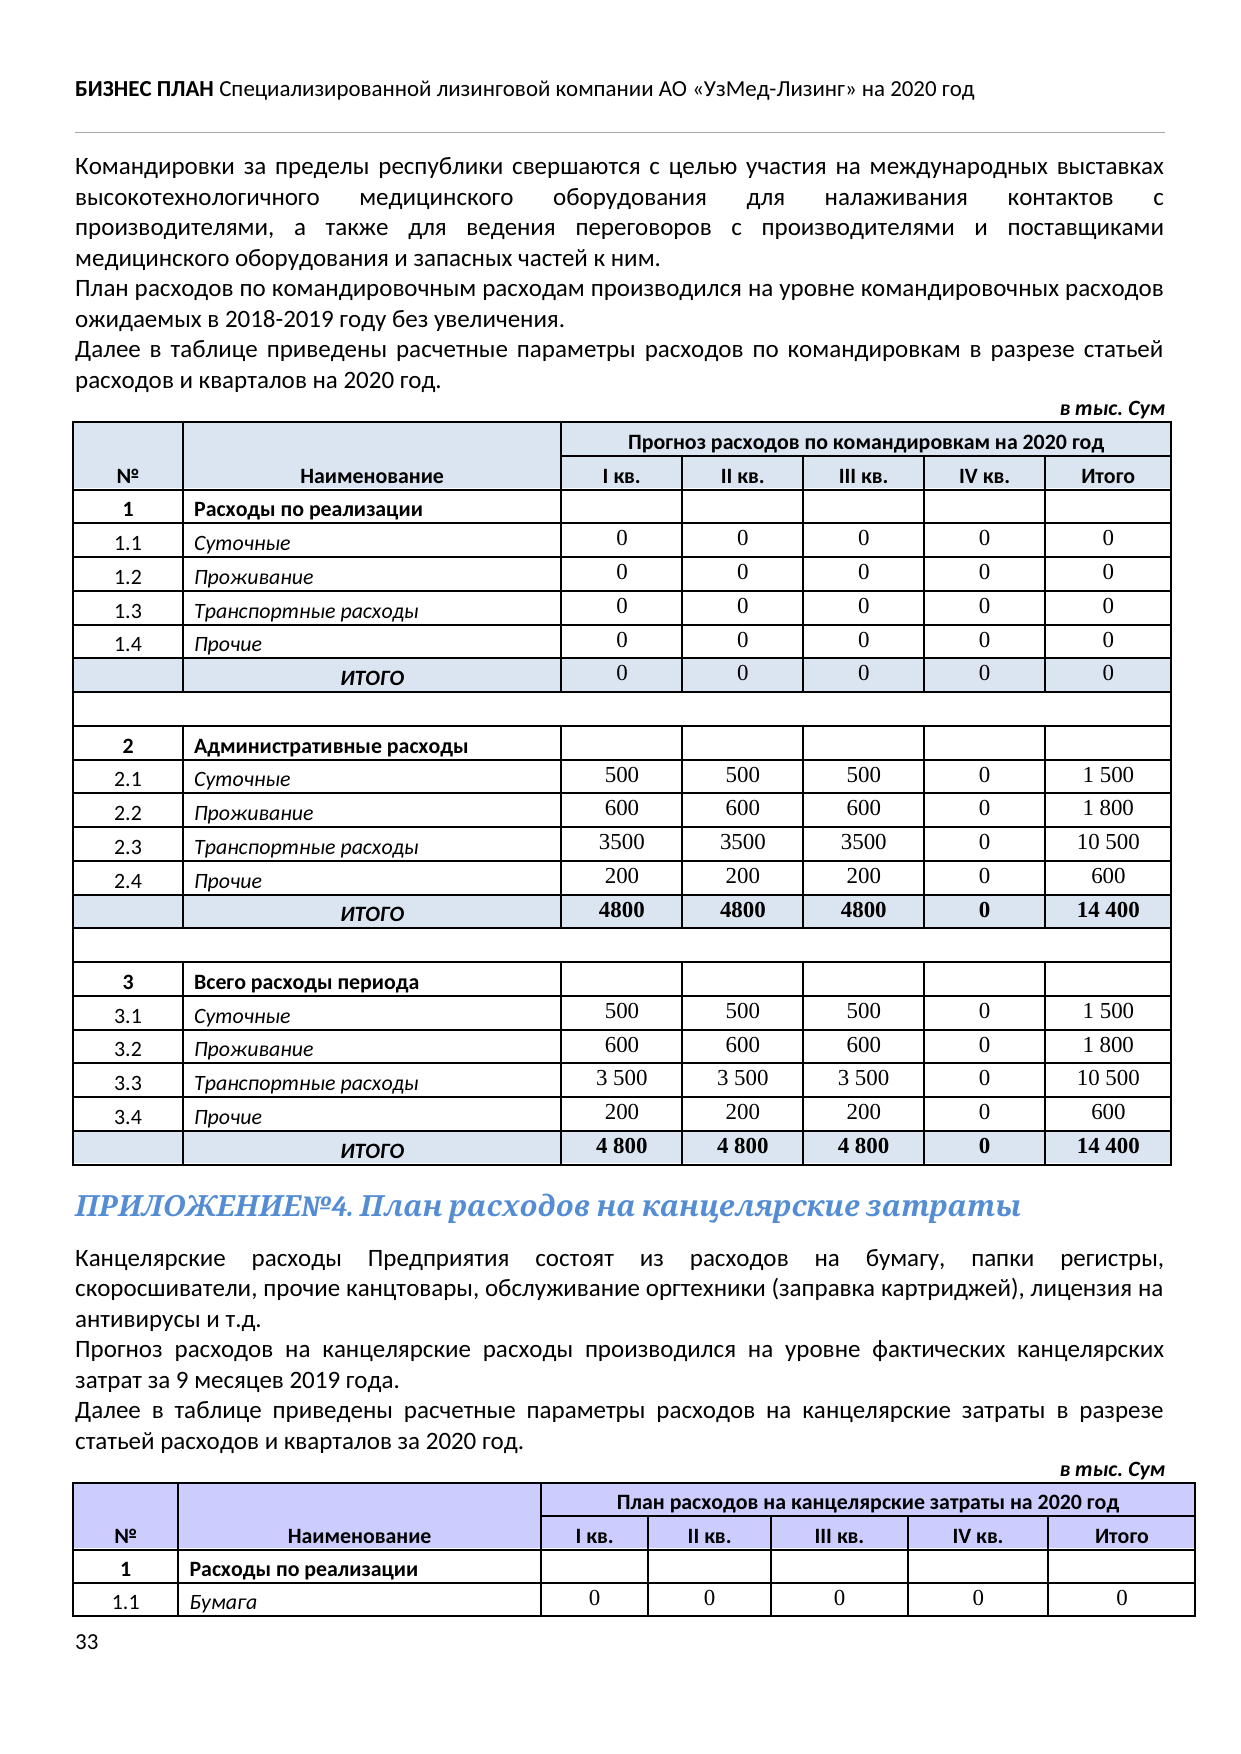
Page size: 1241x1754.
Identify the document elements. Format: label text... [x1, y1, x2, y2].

table_cell 0 [925, 896, 1044, 927]
table_cell II кв. [649, 1517, 770, 1548]
table_cell 0 [649, 1584, 770, 1615]
table_cell 200 [562, 862, 681, 893]
table_cell 1 800 [1046, 794, 1170, 826]
table_cell 0 [562, 558, 681, 590]
table_cell 0 [925, 558, 1044, 590]
table_cell 0 [925, 862, 1044, 893]
table_cell I кв. [542, 1517, 647, 1548]
table_cell [74, 659, 182, 691]
table_cell 0 [925, 626, 1044, 657]
table_cell 0 [542, 1584, 647, 1615]
table_cell 0 [804, 626, 923, 657]
text Канцелярские расходы Предприятия состоят из расходов на бумагу, папки регистры, скоросшиватели, прочие канцтовары, обслуживание оргтехники (заправка картриджей), лицензия на антивирусы и т.д. [75, 1242, 1165, 1333]
table_cell 3.2 [74, 1031, 182, 1062]
table_cell ИТОГО [184, 1132, 560, 1163]
table_cell 0 [1046, 626, 1170, 657]
table_cell Проживание [184, 794, 560, 826]
table_cell 0 [1046, 524, 1170, 556]
table_cell 3 500 [804, 1064, 923, 1096]
table_cell 600 [804, 794, 923, 826]
table_cell [804, 727, 923, 758]
table_cell Расходы по реализации [179, 1551, 540, 1582]
table_cell 500 [804, 761, 923, 792]
table_cell Расходы по реализации [184, 491, 560, 522]
table_cell 0 [925, 1098, 1044, 1130]
table_cell 0 [772, 1584, 907, 1615]
table_cell 0 [1049, 1584, 1194, 1615]
table_cell Суточные [184, 524, 560, 556]
table_cell 0 [925, 659, 1044, 691]
table_cell Суточные [184, 761, 560, 792]
table_cell 1.2 [74, 558, 182, 590]
table_cell 0 [925, 524, 1044, 556]
table_cell 2.4 [74, 862, 182, 893]
table_cell [1049, 1551, 1194, 1582]
text в тыс. Сум [75, 1455, 1165, 1482]
table_cell [683, 727, 802, 758]
table_cell 4800 [562, 896, 681, 927]
table_cell 1 [74, 491, 182, 522]
table_cell Прочие [184, 862, 560, 893]
text в тыс. Сум [75, 394, 1165, 421]
table_cell 0 [909, 1584, 1047, 1615]
table_cell 600 [562, 1031, 681, 1062]
table_cell 0 [925, 997, 1044, 1028]
table_cell 1.4 [74, 626, 182, 657]
table_cell Административные расходы [184, 727, 560, 758]
subtitle ПРИЛОЖЕНИЕ№4. План расходов на канцелярские затраты [75, 1191, 1165, 1224]
table_cell 3500 [562, 828, 681, 860]
table_cell Прочие [184, 1098, 560, 1130]
table_cell 0 [925, 1064, 1044, 1096]
table_cell 0 [804, 524, 923, 556]
table_cell Проживание [184, 1031, 560, 1062]
table_cell II кв. [683, 457, 802, 488]
table_cell 1.1 [74, 1584, 177, 1615]
table_cell 600 [804, 1031, 923, 1062]
table_cell 600 [1046, 862, 1170, 893]
table_cell 0 [1046, 659, 1170, 691]
table_cell I кв. [562, 457, 681, 488]
table_cell Проживание [184, 558, 560, 590]
table_cell 200 [562, 1098, 681, 1130]
table_cell 500 [683, 761, 802, 792]
table_cell 500 [683, 997, 802, 1028]
table_cell 0 [925, 794, 1044, 826]
table_cell 2.2 [74, 794, 182, 826]
text Далее в таблице приведены расчетные параметры расходов на канцелярские затраты в разрезе статьей расходов и кварталов за 2020 год. [75, 1394, 1165, 1455]
table_cell 0 [1046, 558, 1170, 590]
table_header Прогноз расходов по командировкам на 2020 год [562, 423, 1170, 455]
table_cell 4 800 [683, 1132, 802, 1163]
table_cell 600 [562, 794, 681, 826]
table_cell 2.3 [74, 828, 182, 860]
table_cell 200 [804, 1098, 923, 1130]
table_cell 3500 [683, 828, 802, 860]
table_cell [772, 1551, 907, 1582]
table_cell Суточные [184, 997, 560, 1028]
table_cell 3 500 [562, 1064, 681, 1096]
table_cell Транспортные расходы [184, 592, 560, 623]
table_cell 1 500 [1046, 997, 1170, 1028]
table_cell 1 [74, 1551, 177, 1582]
table_cell [925, 727, 1044, 758]
table_cell [74, 929, 1170, 961]
table_cell 0 [683, 659, 802, 691]
table_cell [562, 491, 681, 522]
table_cell 600 [1046, 1098, 1170, 1130]
table_cell 1 500 [1046, 761, 1170, 792]
table_cell 1.1 [74, 524, 182, 556]
table_cell 0 [804, 659, 923, 691]
table_cell [74, 1132, 182, 1163]
table_cell [1046, 727, 1170, 758]
table_cell 0 [683, 592, 802, 623]
table_cell III кв. [772, 1517, 907, 1548]
table_cell 0 [925, 828, 1044, 860]
table_cell 1.3 [74, 592, 182, 623]
table_cell [909, 1551, 1047, 1582]
table_cell 200 [804, 862, 923, 893]
table_cell 0 [925, 592, 1044, 623]
table_cell [925, 491, 1044, 522]
table_cell 0 [683, 524, 802, 556]
table_cell 3 [74, 963, 182, 995]
table_cell IV кв. [909, 1517, 1047, 1548]
table_cell [925, 963, 1044, 995]
table_cell 0 [562, 626, 681, 657]
table_cell 10 500 [1046, 828, 1170, 860]
table_cell 1 800 [1046, 1031, 1170, 1062]
table_cell [804, 491, 923, 522]
table_cell 3 500 [683, 1064, 802, 1096]
table_cell 4 800 [562, 1132, 681, 1163]
table_cell Транспортные расходы [184, 1064, 560, 1096]
table_cell 4800 [683, 896, 802, 927]
table_cell 3.1 [74, 997, 182, 1028]
text Далее в таблице приведены расчетные параметры расходов по командировкам в разрезе статьей расходов и кварталов на 2020 год. [75, 333, 1165, 394]
table_cell [562, 963, 681, 995]
table_cell 0 [1046, 592, 1170, 623]
table_cell Прочие [184, 626, 560, 657]
table_header № [74, 1484, 177, 1548]
table_cell Всего расходы периода [184, 963, 560, 995]
table_cell [74, 896, 182, 927]
text Командировки за пределы республики свершаются с целью участия на международных выставках высокотехнологичного медицинского оборудования для налаживания контактов с производителями, а также для ведения переговоров с производителями и поставщиками медицинского оборудования и запасных частей к ним. [75, 150, 1165, 272]
table_cell III кв. [804, 457, 923, 488]
table_cell 0 [804, 592, 923, 623]
table_cell [683, 491, 802, 522]
table_cell 0 [562, 659, 681, 691]
table_cell [649, 1551, 770, 1582]
table_cell 0 [683, 558, 802, 590]
table_cell [74, 693, 1170, 725]
table_cell 4800 [804, 896, 923, 927]
text План расходов по командировочным расходам производился на уровне командировочных расходов ожидаемых в 2018-2019 году без увеличения. [75, 272, 1165, 333]
table_cell 200 [683, 1098, 802, 1130]
table_cell 0 [925, 761, 1044, 792]
table_cell [542, 1551, 647, 1582]
table_cell 0 [804, 558, 923, 590]
table_cell 2 [74, 727, 182, 758]
table_cell 14 400 [1046, 1132, 1170, 1163]
table_cell 0 [925, 1132, 1044, 1163]
table_cell IV кв. [925, 457, 1044, 488]
table_cell 14 400 [1046, 896, 1170, 927]
table_cell 600 [683, 794, 802, 826]
table_cell 3.3 [74, 1064, 182, 1096]
table_cell 500 [562, 997, 681, 1028]
table_cell 600 [683, 1031, 802, 1062]
table_cell Итого [1046, 457, 1170, 488]
table_cell 10 500 [1046, 1064, 1170, 1096]
table_cell 0 [562, 524, 681, 556]
table_cell ИТОГО [184, 659, 560, 691]
table_cell [683, 963, 802, 995]
table_cell [1046, 963, 1170, 995]
table_cell 200 [683, 862, 802, 893]
table_header № [74, 423, 182, 488]
table_header План расходов на канцелярские затраты на 2020 год [542, 1484, 1194, 1515]
table_cell 3.4 [74, 1098, 182, 1130]
table_cell [562, 727, 681, 758]
table_header Наименование [179, 1484, 540, 1548]
table_cell Итого [1049, 1517, 1194, 1548]
table_cell Транспортные расходы [184, 828, 560, 860]
table_cell ИТОГО [184, 896, 560, 927]
table_cell 0 [683, 626, 802, 657]
table_cell [1046, 491, 1170, 522]
table_cell 0 [562, 592, 681, 623]
table_cell 500 [562, 761, 681, 792]
table_cell 2.1 [74, 761, 182, 792]
table_cell 0 [925, 1031, 1044, 1062]
table_cell 4 800 [804, 1132, 923, 1163]
table_cell 3500 [804, 828, 923, 860]
table_cell 500 [804, 997, 923, 1028]
table_cell [804, 963, 923, 995]
text Прогноз расходов на канцелярские расходы производился на уровне фактических канцелярских затрат за 9 месяцев 2019 года. [75, 1333, 1165, 1394]
table_cell Бумага [179, 1584, 540, 1615]
table_header Наименование [184, 423, 560, 488]
